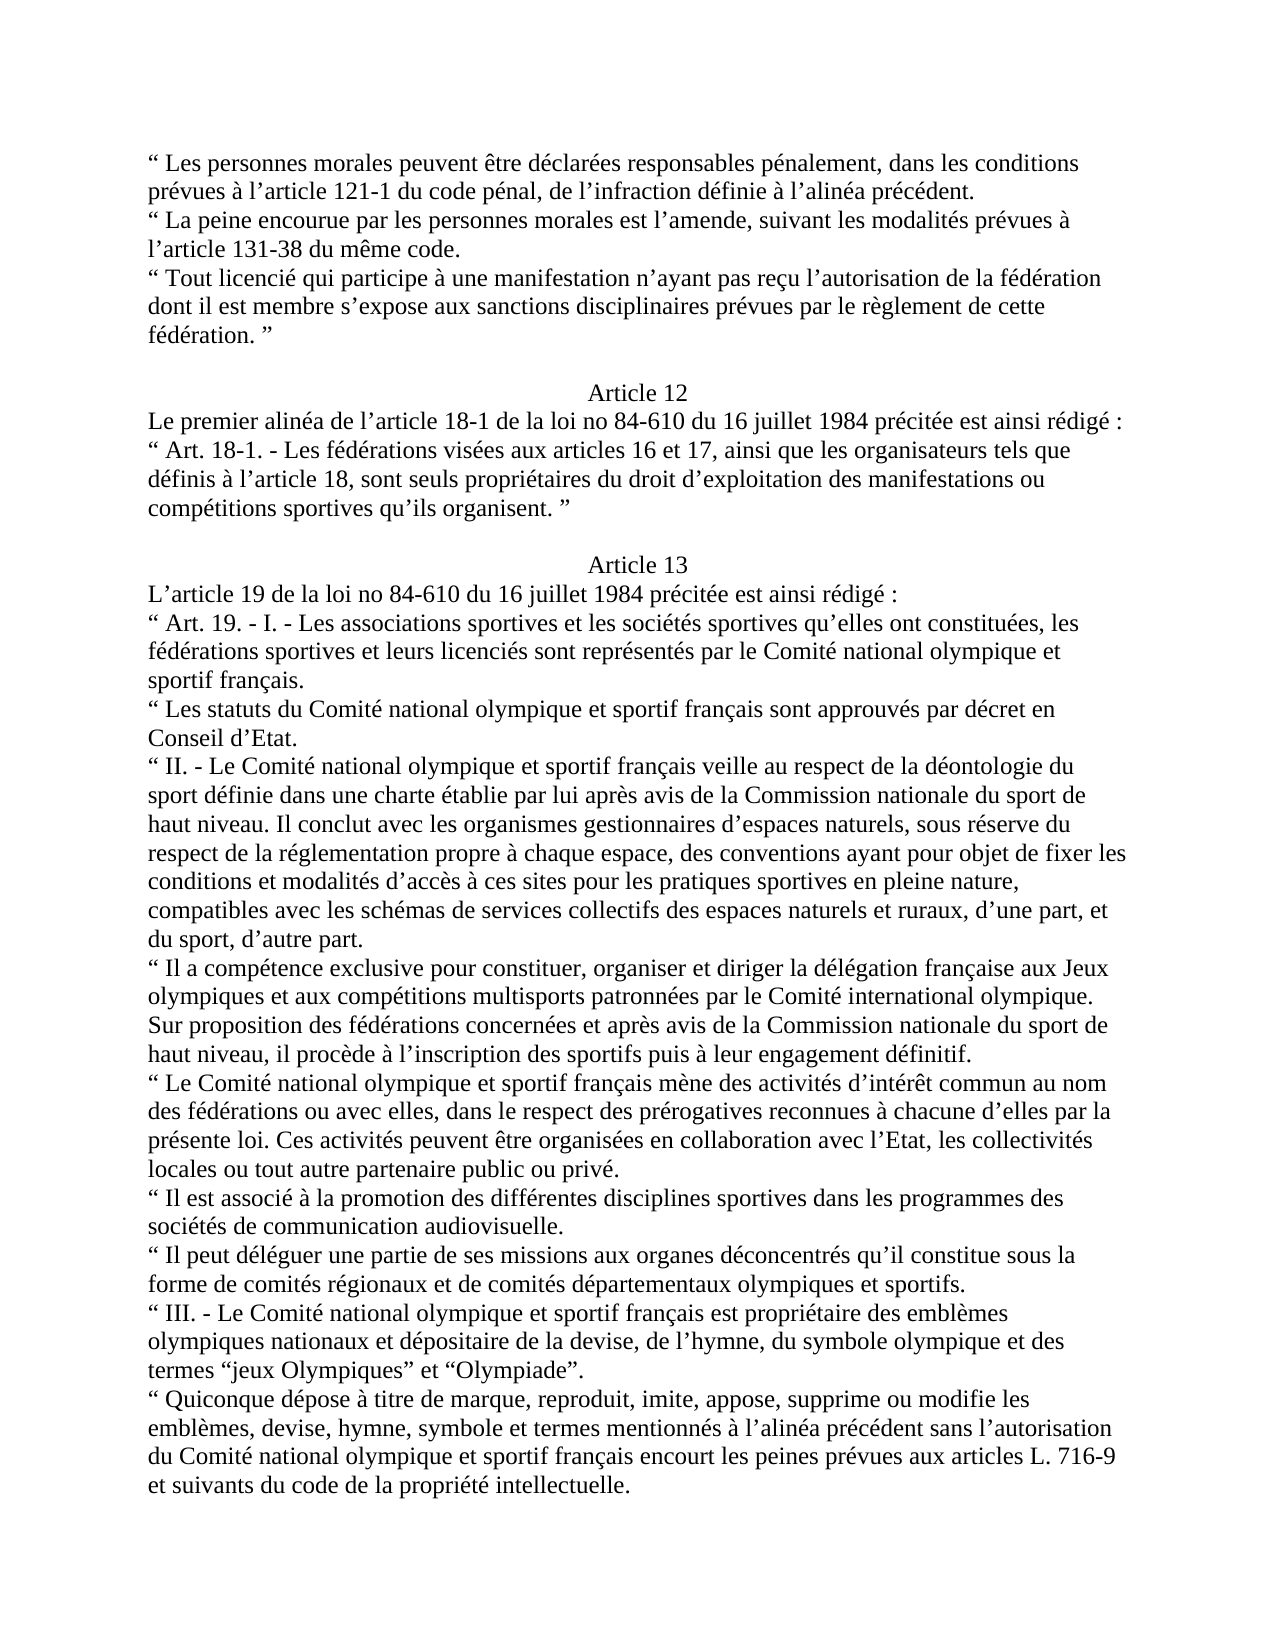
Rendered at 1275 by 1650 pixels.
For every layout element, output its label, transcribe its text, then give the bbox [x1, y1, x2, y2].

text “ Art. 18-1. - Les fédérations visées aux articles 16 et 17, ainsi que les organisateurs tels que définis à l’article 18, sont seuls propriétaires du droit d’exploitation des manifestations ou compétitions sportives qu’ils organisent. ” [148, 435, 1127, 521]
text “ Il peut déléguer une partie de ses missions aux organes déconcentrés qu’il constitue sous la forme de comités régionaux et de comités départementaux olympiques et sportifs. [148, 1240, 1127, 1298]
text “ II. - Le Comité national olympique et sportif français veille au respect de la déontologie du sport définie dans une charte établie par lui après avis de la Commission nationale du sport de haut niveau. Il conclut avec les organismes gestionnaires d’espaces naturels, sous réserve du respect de la réglementation propre à chaque espace, des conventions ayant pour objet de fixer les conditions et modalités d’accès à ces sites pour les pratiques sportives en pleine nature, compatibles avec les schémas de services collectifs des espaces naturels et ruraux, d’une part, et du sport, d’autre part. [148, 751, 1127, 953]
text Article 13 [148, 550, 1127, 579]
text “ Il a compétence exclusive pour constituer, organiser et diriger la délégation française aux Jeux olympiques et aux compétitions multisports patronnées par le Comité international olympique. Sur proposition des fédérations concernées et après avis de la Commission nationale du sport de haut niveau, il procède à l’inscription des sportifs puis à leur engagement définitif. [148, 953, 1127, 1068]
text “ Le Comité national olympique et sportif français mène des activités d’intérêt commun au nom des fédérations ou avec elles, dans le respect des prérogatives reconnues à chacune d’elles par la présente loi. Ces activités peuvent être organisées en collaboration avec l’Etat, les collectivités locales ou tout autre partenaire public ou privé. [148, 1068, 1127, 1183]
text “ Art. 19. - I. - Les associations sportives et les sociétés sportives qu’elles ont constituées, les fédérations sportives et leurs licenciés sont représentés par le Comité national olympique et sportif français. [148, 608, 1127, 694]
text “ III. - Le Comité national olympique et sportif français est propriétaire des emblèmes olympiques nationaux et dépositaire de la devise, de l’hymne, du symbole olympique et des termes “jeux Olympiques” et “Olympiade”. [148, 1298, 1127, 1384]
text “ Il est associé à la promotion des différentes disciplines sportives dans les programmes des sociétés de communication audiovisuelle. [148, 1183, 1127, 1240]
text “ Les statuts du Comité national olympique et sportif français sont approuvés par décret en Conseil d’Etat. [148, 694, 1127, 751]
text L’article 19 de la loi no 84-610 du 16 juillet 1984 précitée est ainsi rédigé : [148, 579, 1127, 608]
text “ Les personnes morales peuvent être déclarées responsables pénalement, dans les conditions prévues à l’article 121-1 du code pénal, de l’infraction définie à l’alinéa précédent. [148, 148, 1127, 205]
text “ La peine encourue par les personnes morales est l’amende, suivant les modalités prévues à l’article 131-38 du même code. [148, 205, 1127, 263]
text Le premier alinéa de l’article 18-1 de la loi no 84-610 du 16 juillet 1984 précitée est ainsi rédigé : [148, 406, 1127, 435]
text “ Quiconque dépose à titre de marque, reproduit, imite, appose, supprime ou modifie les emblèmes, devise, hymne, symbole et termes mentionnés à l’alinéa précédent sans l’autorisation du Comité national olympique et sportif français encourt les peines prévues aux articles L. 716-9 et suivants du code de la propriété intellectuelle. [148, 1384, 1127, 1499]
text “ Tout licencié qui participe à une manifestation n’ayant pas reçu l’autorisation de la fédération dont il est membre s’expose aux sanctions disciplinaires prévues par le règlement de cette fédération. ” [148, 263, 1127, 349]
text Article 12 [148, 378, 1127, 406]
